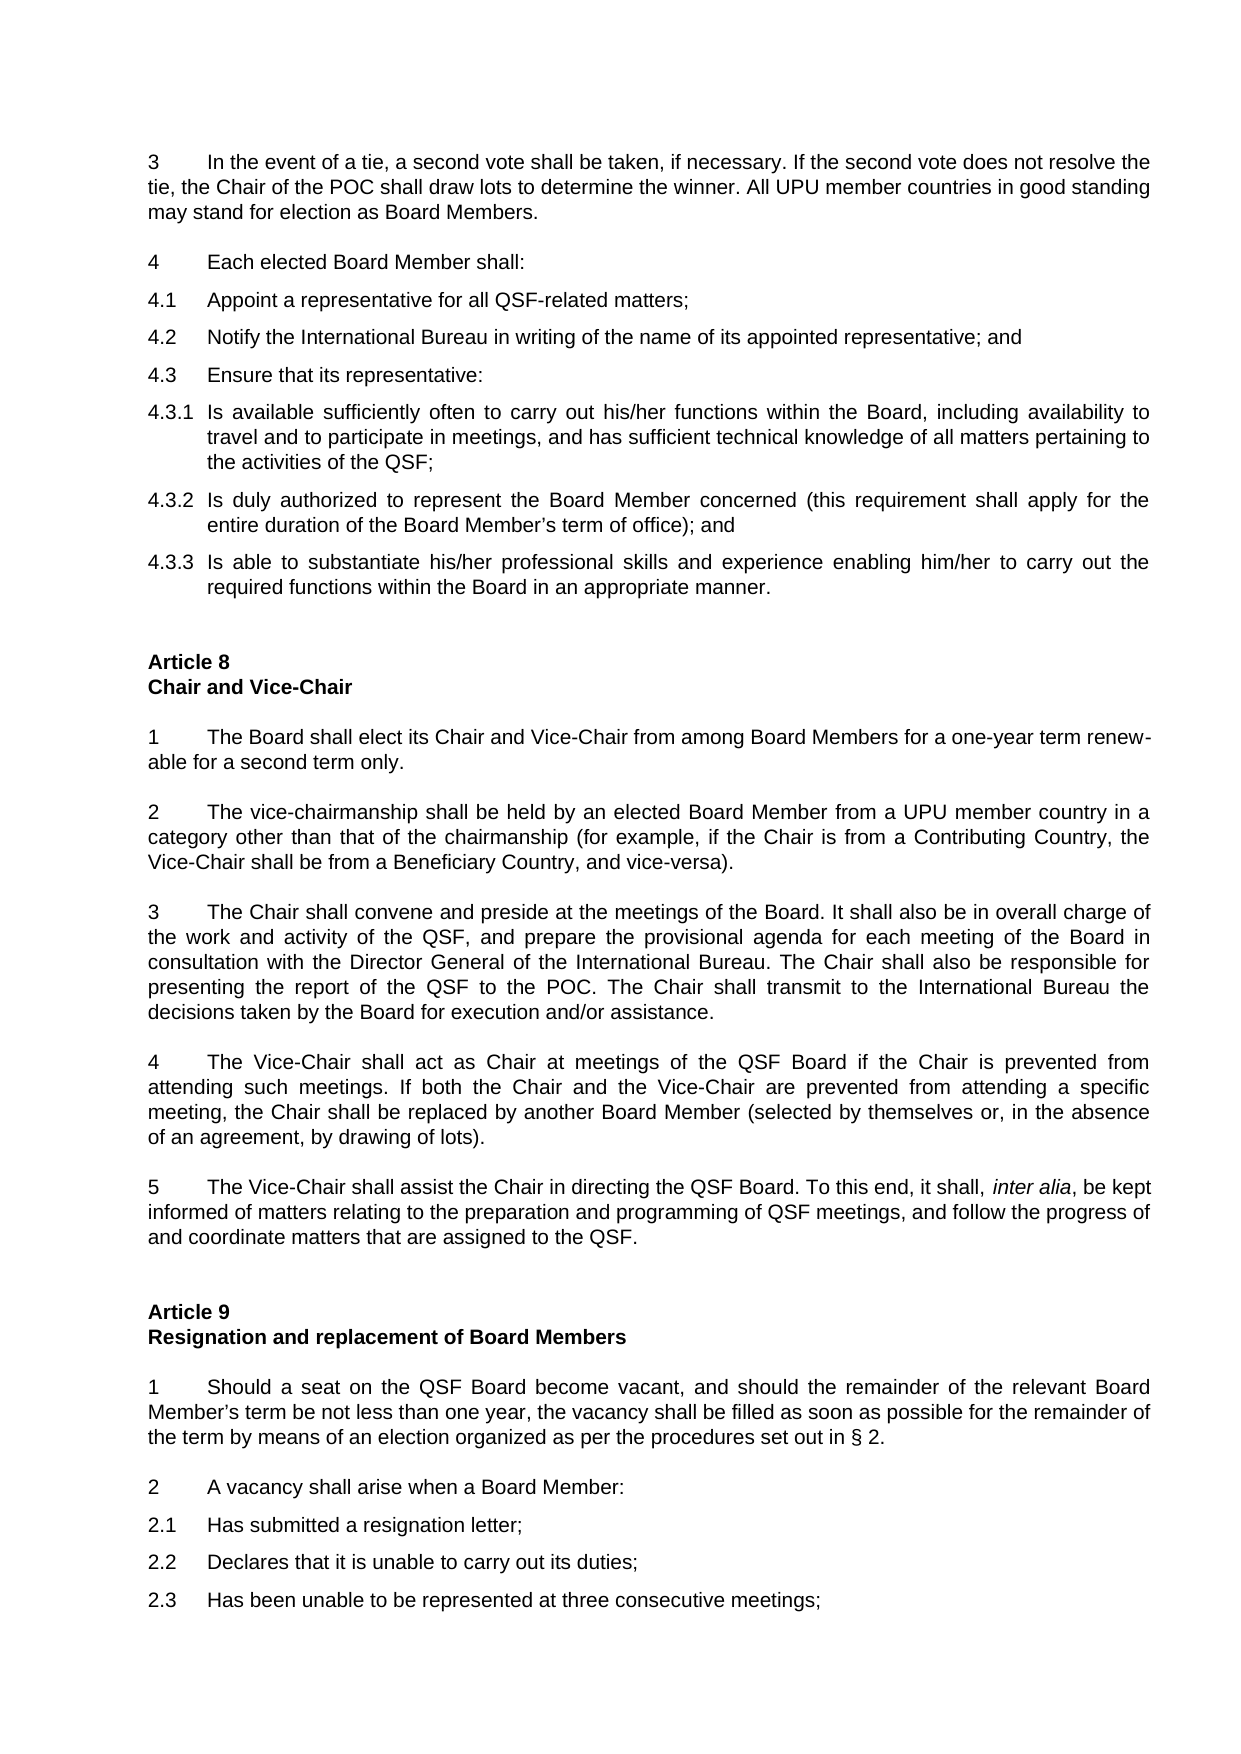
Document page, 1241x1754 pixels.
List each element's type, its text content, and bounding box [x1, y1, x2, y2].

text 4.2 Notify the International Bureau in writing of the name of its appointed representative; and [148, 324, 1152, 349]
text 4 The Vice-Chair shall act as Chair at meetings of the QSF Board if the Chair is prevented from attending such meetings. If both the Chair and the Vice-Chair are prevented from attending a specific meeting, the Chair shall be replaced by another Board Member (selected by themselves or, in the absence of an agreement, by drawing of lots). [148, 1049, 1152, 1149]
text 2.1 Has submitted a resignation letter; [148, 1511, 1152, 1536]
text 2.3 Has been unable to be represented at three consecutive meetings; [148, 1586, 1152, 1611]
text 5 The Vice-Chair shall assist the Chair in directing the QSF Board. To this end, it shall, inter alia, be kept informed of matters relating to the preparation and programming of QSF meetings, and follow the progress of and coordinate matters that are assigned to the QSF. [148, 1174, 1152, 1249]
text 1 The Board shall elect its Chair and Vice-Chair from among Board Members for a one-year term renewable for a second term only. [148, 724, 1152, 774]
text 3 In the event of a tie, a second vote shall be taken, if necessary. If the second vote does not resolve the tie, the Chair of the POC shall draw lots to determine the winner. All UPU member countries in good standing may stand for election as Board Members. [148, 149, 1152, 224]
text Resignation and replacement of Board Members [148, 1324, 1152, 1349]
text 4.3 Ensure that its representative: [148, 361, 1152, 386]
text 2.2 Declares that it is unable to carry out its duties; [148, 1549, 1152, 1574]
text 4.3.1 Is available sufficiently often to carry out his/her functions within the Board, including availability to travel and to participate in meetings, and has sufficient technical knowledge of all matters pertaining to the activities of the QSF; [148, 399, 1152, 474]
text Article 8 [148, 649, 1152, 674]
text 4.1 Appoint a representative for all QSF-related matters; [148, 286, 1152, 311]
text 2 A vacancy shall arise when a Board Member: [148, 1474, 1152, 1499]
text 3 The Chair shall convene and preside at the meetings of the Board. It shall also be in overall charge of the work and activity of the QSF, and prepare the provisional agenda for each meeting of the Board in consultation with the Director General of the International Bureau. The Chair shall also be responsible for presenting the report of the QSF to the POC. The Chair shall transmit to the International Bureau the decisions taken by the Board for execution and/or assistance. [148, 899, 1152, 1024]
text Chair and Vice-Chair [148, 674, 1152, 699]
text Article 9 [148, 1299, 1152, 1324]
text 2 The vice-chairmanship shall be held by an elected Board Member from a UPU member country in a category other than that of the chairmanship (for example, if the Chair is from a Contributing Country, the Vice-Chair shall be from a Beneficiary Country, and vice-versa). [148, 799, 1152, 874]
text 4.3.3 Is able to substantiate his/her professional skills and experience enabling him/her to carry out the required functions within the Board in an appropriate manner. [148, 549, 1152, 599]
text 1 Should a seat on the QSF Board become vacant, and should the remainder of the relevant Board Member’s term be not less than one year, the vacancy shall be filled as soon as possible for the remainder of the term by means of an election organized as per the procedures set out in § 2. [148, 1374, 1152, 1449]
text 4.3.2 Is duly authorized to represent the Board Member concerned (this requirement shall apply for the entire duration of the Board Member’s term of office); and [148, 486, 1152, 536]
text 4 Each elected Board Member shall: [148, 249, 1152, 274]
